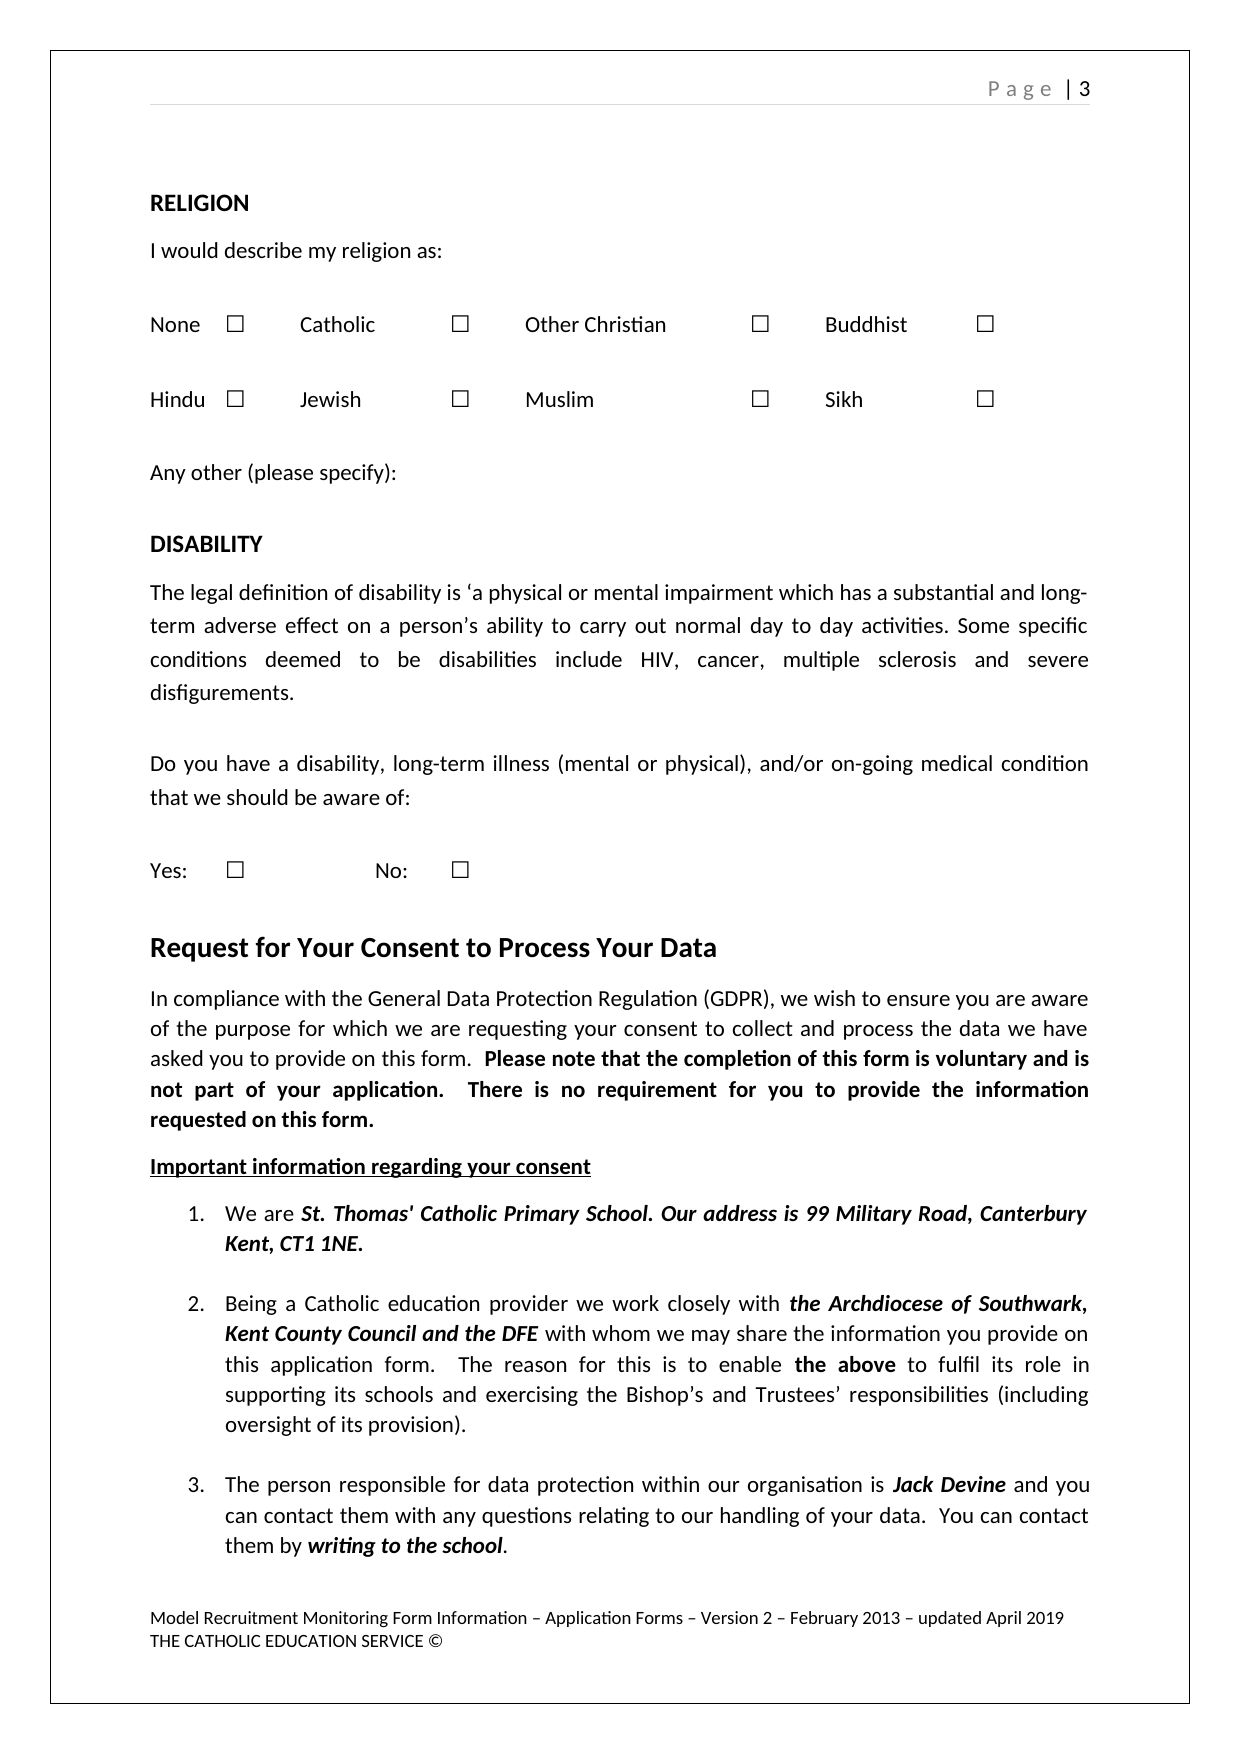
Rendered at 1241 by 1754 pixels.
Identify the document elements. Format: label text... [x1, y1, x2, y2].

text The legal definition of disability is ‘a physical or mental impairment which has a substantial and long-term adverse effect on a person’s ability to carry out normal day to day activities. Some specific conditions deemed to be disabilities include HIV, cancer, multiple sclerosis and severe disfigurements. [150, 578, 1090, 706]
text Yes: No: [150, 854, 1090, 885]
text Do you have a disability, long-term illness (mental or physical), and/or on-going medical condition that we should be aware of: [150, 749, 1090, 811]
list The person responsible for data protection within our organisation is Jack Devine and you can contact them with any questions relating to our handling of your data. You can contact them by writing to the school. [187, 1471, 1090, 1559]
text None Catholic Other Christian Buddhist [150, 308, 1090, 339]
text Hindu Jewish Muslim Sikh [150, 383, 1090, 414]
list Being a Catholic education provider we work closely with the Archdiocese of Southwark, Kent County Council and the DFE with whom we may share the information you provide on this application form. The reason for this is to enable the above to fulfil its role in supporting its schools and exercising the Bishop’s and Trustees’ responsibilities (including oversight of its provision). [187, 1289, 1090, 1438]
text In compliance with the General Data Protection Regulation (GDPR), we wish to ensure you are aware of the purpose for which we are requesting your consent to collect and process the data we have asked you to provide on this form. Please note that the completion of this form is voluntary and is not part of your application. There is no requirement for you to provide the information requested on this form. [150, 984, 1090, 1133]
text I would describe my religion as: [150, 237, 1090, 264]
text Any other (please specify): [150, 458, 1090, 486]
title DISABILITY [150, 529, 1090, 559]
text Important information regarding your consent [150, 1152, 1090, 1180]
subtitle RELIGION [150, 187, 1090, 218]
list We are St. Thomas' Catholic Primary School. Our address is 99 Military Road, Canterbury Kent, CT1 1NE. [187, 1199, 1090, 1257]
text Request for Your Consent to Process Your Data [150, 929, 1090, 964]
